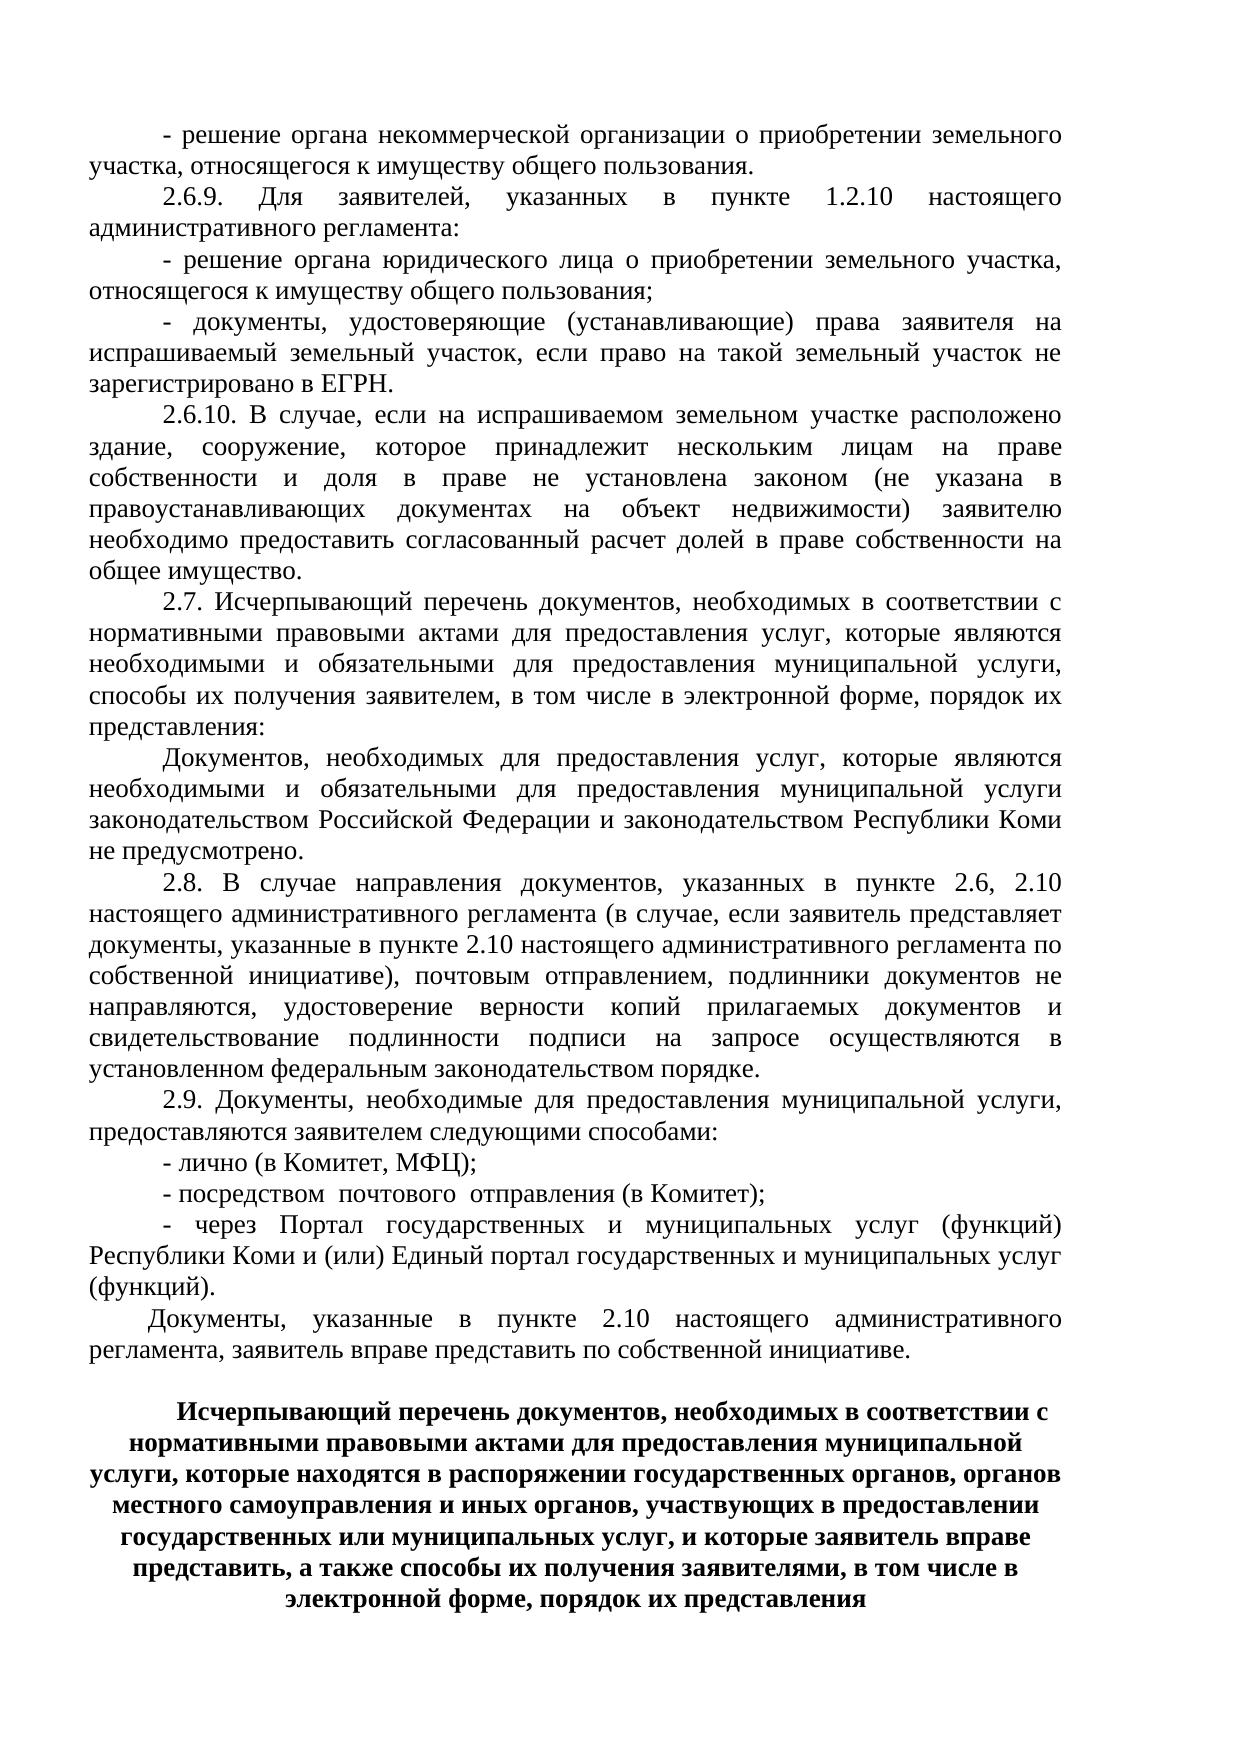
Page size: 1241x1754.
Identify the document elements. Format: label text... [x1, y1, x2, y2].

text 2.6.9. Для заявителей, указанных в пункте 1.2.10 настоящего административного регламента: [89, 180, 1063, 243]
text - решение органа некоммерческой организации о приобретении земельного участка, относящегося к имуществу общего пользования. [89, 118, 1063, 180]
text 2.9. Документы, необходимые для предоставления муниципальной услуги, предоставляются заявителем следующими способами: [89, 1084, 1063, 1146]
text 2.7. Исчерпывающий перечень документов, необходимых в соответствии с нормативными правовыми актами для предоставления услуг, которые являются необходимыми и обязательными для предоставления муниципальной услуги, способы их получения заявителем, в том числе в электронной форме, порядок их представления: [89, 585, 1063, 741]
text - посредством почтового отправления (в Комитет); [89, 1177, 1063, 1208]
text - через Портал государственных и муниципальных услуг (функций) Республики Коми и (или) Единый портал государственных и муниципальных услуг (функций). [89, 1208, 1063, 1302]
text - лично (в Комитет, МФЦ); [89, 1146, 1063, 1177]
text Исчерпывающий перечень документов, необходимых в соответствии с нормативными правовыми актами для предоставления муниципальной услуги, которые находятся в распоряжении государственных органов, органов местного самоуправления и иных органов, участвующих в предоставлении государственных или муниципальных услуг, и которые заявитель вправе представить, а также способы их получения заявителями, в том числе в электронной форме, порядок их представления [89, 1395, 1063, 1613]
text - решение органа юридического лица о приобретении земельного участка, относящегося к имуществу общего пользования; [89, 243, 1063, 305]
text Документы, указанные в пункте 2.10 настоящего административного регламента, заявитель вправе представить по собственной инициативе. [89, 1302, 1063, 1364]
text Документов, необходимых для предоставления услуг, которые являются необходимыми и обязательными для предоставления муниципальной услуги законодательством Российской Федерации и законодательством Республики Коми не предусмотрено. [89, 741, 1063, 866]
text 2.6.10. В случае, если на испрашиваемом земельном участке расположено здание, сооружение, которое принадлежит нескольким лицам на праве собственности и доля в праве не установлена законом (не указана в правоустанавливающих документах на объект недвижимости) заявителю необходимо предоставить согласованный расчет долей в праве собственности на общее имущество. [89, 398, 1063, 585]
text 2.8. В случае направления документов, указанных в пункте 2.6, 2.10 настоящего административного регламента (в случае, если заявитель представляет документы, указанные в пункте 2.10 настоящего административного регламента по собственной инициативе), почтовым отправлением, подлинники документов не направляются, удостоверение верности копий прилагаемых документов и свидетельствование подлинности подписи на запросе осуществляются в установленном федеральным законодательством порядке. [89, 866, 1063, 1084]
text - документы, удостоверяющие (устанавливающие) права заявителя на испрашиваемый земельный участок, если право на такой земельный участок не зарегистрировано в ЕГРН. [89, 305, 1063, 398]
